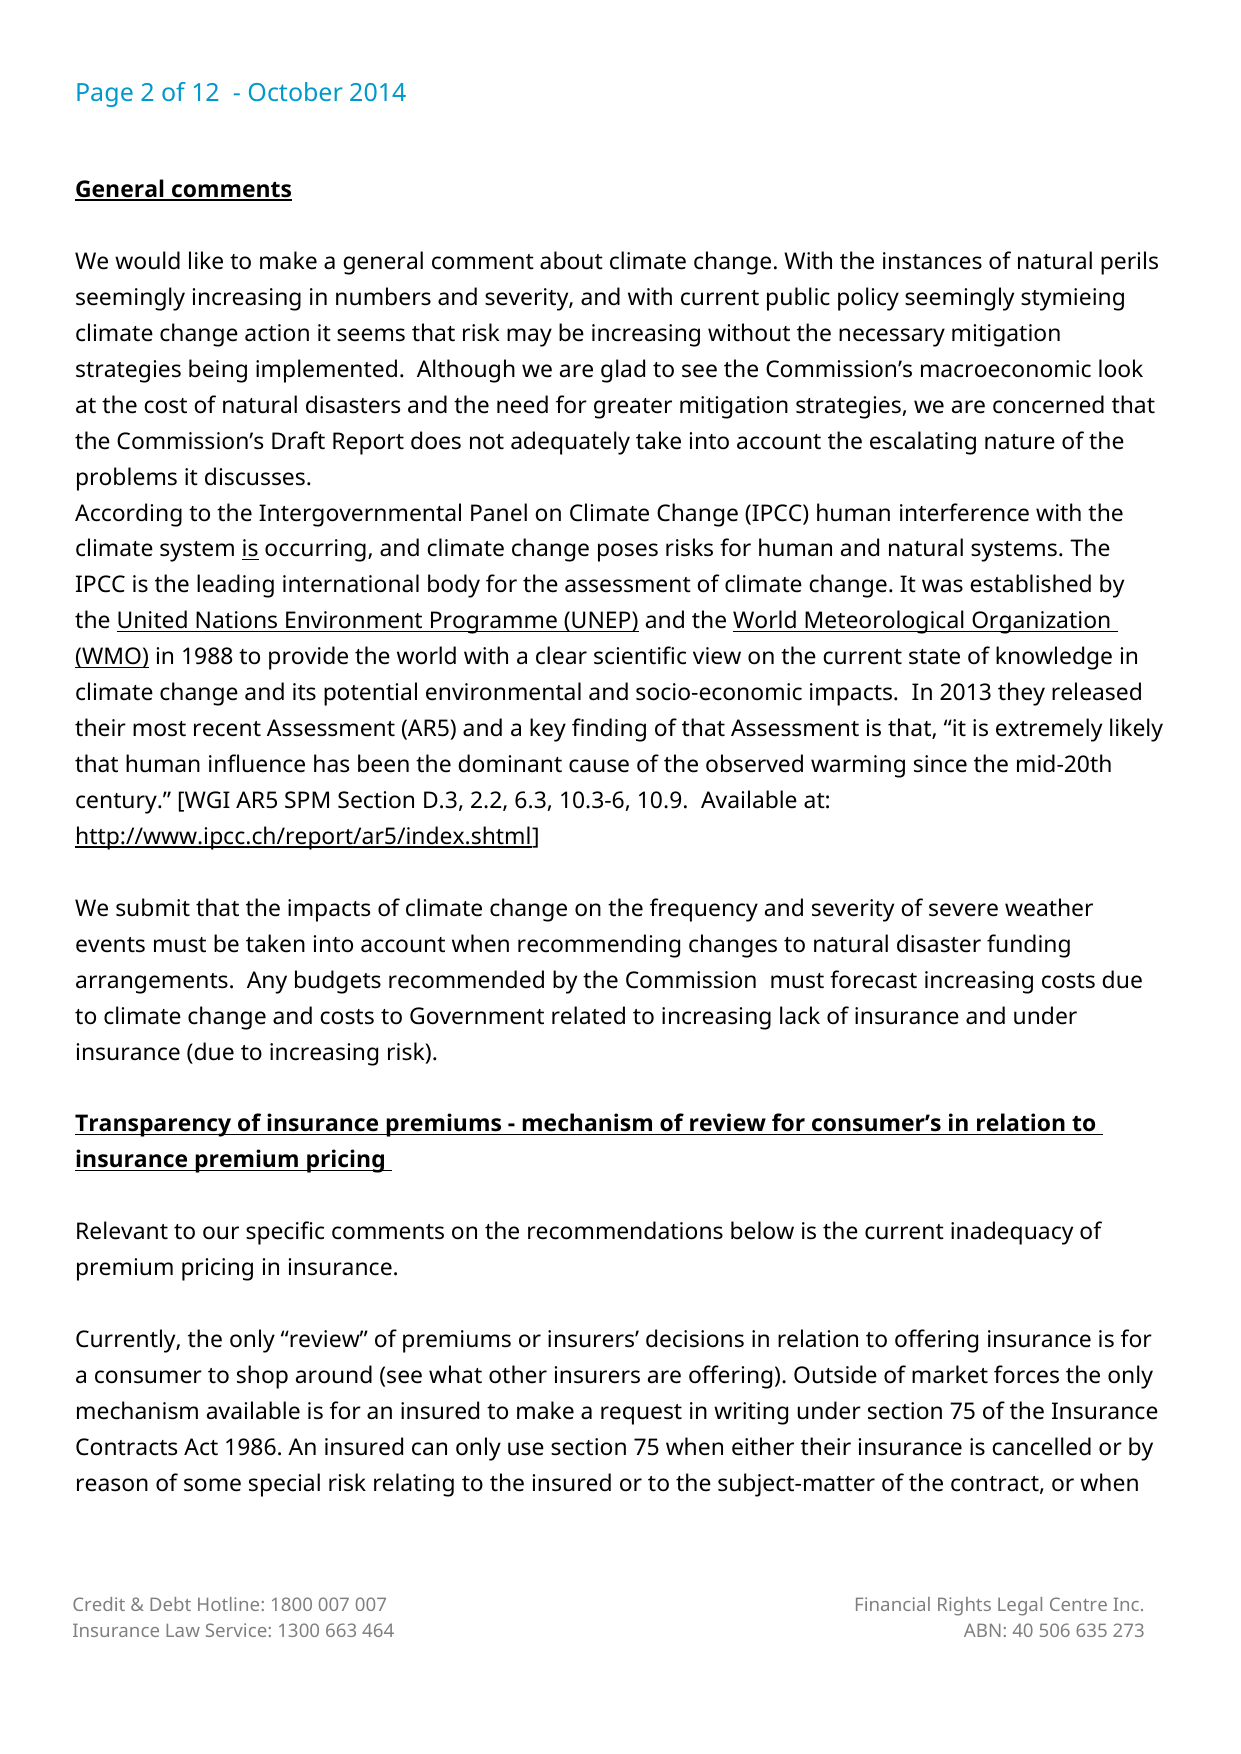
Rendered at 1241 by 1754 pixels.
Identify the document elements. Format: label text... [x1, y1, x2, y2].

text Transparency of insurance premiums - mechanism of review for consumer’s in relation to insurance premium pricing [75, 1107, 1165, 1174]
text Relevant to our specific comments on the recommendations below is the current inadequacy of premium pricing in insurance. [75, 1215, 1165, 1282]
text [75, 1323, 1165, 1498]
text According to the Intergovernmental Panel on Climate Change (IPCC) human interference with the climate system is occurring, and climate change poses risks for human and natural systems. The IPCC is the leading international body for the assessment of climate change. It was established by the United Nations Environment Programme (UNEP) and the World Meteorological Organization (WMO) in 1988 to provide the world with a clear scientific view on the current state of knowledge in climate change and its potential environmental and socio-economic impacts. In 2013 they released their most recent Assessment (AR5) and a key finding of that Assessment is that, “it is extremely likely that human influence has been the dominant cause of the observed warming since the mid-20th century.” [WGI AR5 SPM Section D.3, 2.2, 6.3, 10.3-6, 10.9. Available at: http://www.ipcc.ch/report/ar5/index.shtml] [75, 496, 1165, 851]
text General comments [75, 173, 1165, 204]
text We would like to make a general comment about climate change. With the instances of natural perils seemingly increasing in numbers and severity, and with current public policy seemingly stymieing climate change action it seems that risk may be increasing without the necessary mitigation strategies being implemented. Although we are glad to see the Commission’s macroeconomic look at the cost of natural disasters and the need for greater mitigation strategies, we are concerned that the Commission’s Draft Report does not adequately take into account the escalating nature of the problems it discusses. [75, 245, 1165, 492]
text We submit that the impacts of climate change on the frequency and severity of severe weather events must be taken into account when recommending changes to natural disaster funding arrangements. Any budgets recommended by the Commission must forecast increasing costs due to climate change and costs to Government related to increasing lack of insurance and under insurance (due to increasing risk). [75, 892, 1165, 1067]
